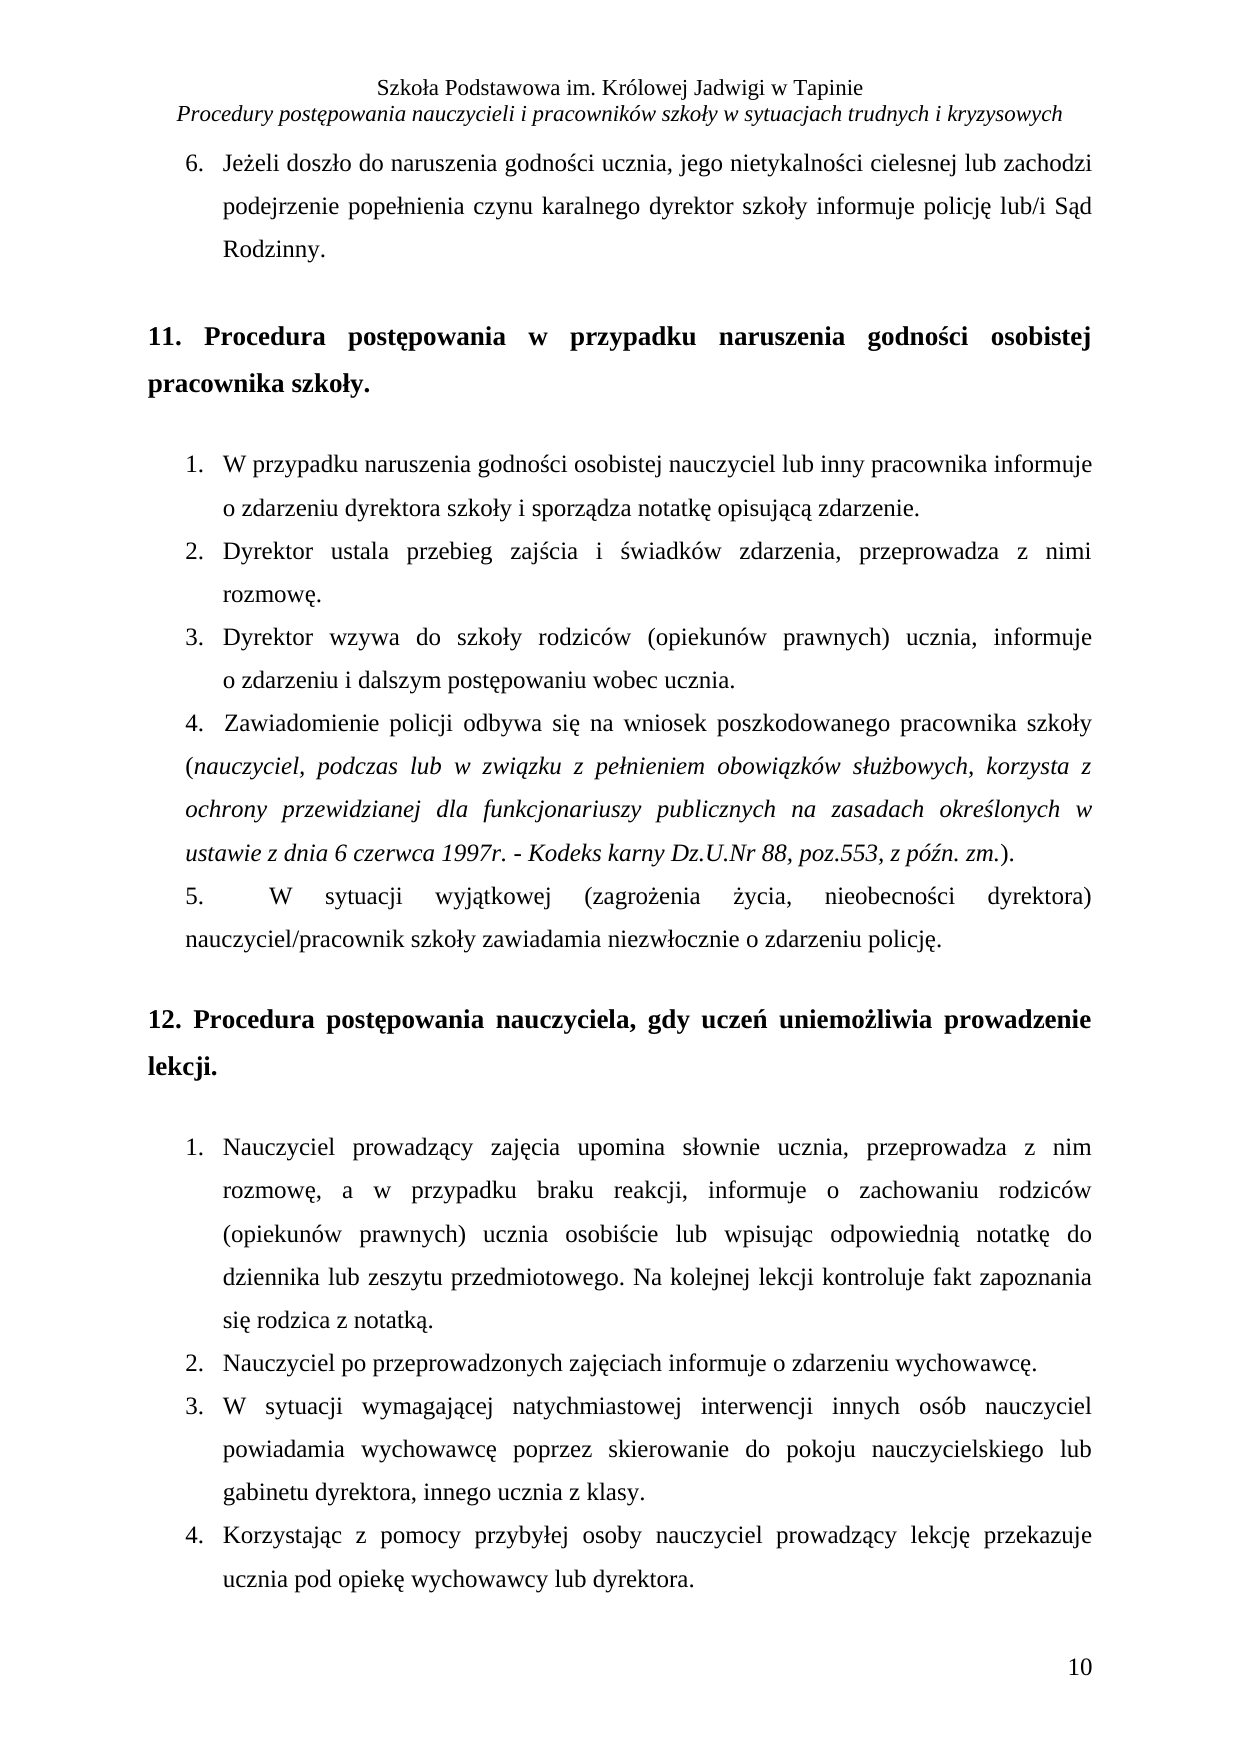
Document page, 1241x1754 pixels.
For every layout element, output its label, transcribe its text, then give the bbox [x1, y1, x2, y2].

list Dyrektor wzywa do szkoły rodziców (opiekunów prawnych) ucznia, informuje o zdarzeniu i dalszym postępowaniu wobec ucznia. [185, 622, 1093, 694]
list W sytuacji wymagającej natychmiastowej interwencji innych osób nauczyciel powiadamia wychowawcę poprzez skierowanie do pokoju nauczycielskiego lub gabinetu dyrektora, innego ucznia z klasy. [185, 1391, 1093, 1506]
list Nauczyciel prowadzący zajęcia upomina słownie ucznia, przeprowadza z nim rozmowę, a w przypadku braku reakcji, informuje o zachowaniu rodziców (opiekunów prawnych) ucznia osobiście lub wpisując odpowiednią notatkę do dziennika lub zeszytu przedmiotowego. Na kolejnej lekcji kontroluje fakt zapoznania się rodzica z notatką. [185, 1132, 1093, 1334]
text 5. W sytuacji wyjątkowej (zagrożenia życia, nieobecności dyrektora) nauczyciel/pracownik szkoły zawiadamia niezwłocznie o zdarzeniu policję. [185, 881, 1093, 953]
text 12. Procedura postępowania nauczyciela, gdy uczeń uniemożliwia prowadzenie lekcji. [148, 1003, 1093, 1081]
text 11. Procedura postępowania w przypadku naruszenia godności osobistej pracownika szkoły. [148, 320, 1093, 398]
list W przypadku naruszenia godności osobistej nauczyciel lub inny pracownika informuje o zdarzeniu dyrektora szkoły i sporządza notatkę opisującą zdarzenie. [185, 449, 1093, 521]
list Korzystając z pomocy przybyłej osoby nauczyciel prowadzący lekcję przekazuje ucznia pod opiekę wychowawcy lub dyrektora. [185, 1521, 1093, 1592]
list Nauczyciel po przeprowadzonych zajęciach informuje o zdarzeniu wychowawcę. [185, 1348, 1093, 1377]
list Jeżeli doszło do naruszenia godności ucznia, jego nietykalności cielesnej lub zachodzi podejrzenie popełnienia czynu karalnego dyrektor szkoły informuje policję lub/i Sąd Rodzinny. [185, 148, 1093, 263]
list Dyrektor ustala przebieg zajścia i świadków zdarzenia, przeprowadza z nimi rozmowę. [185, 536, 1093, 608]
text 4. Zawiadomienie policji odbywa się na wniosek poszkodowanego pracownika szkoły (nauczyciel, podczas lub w związku z pełnieniem obowiązków służbowych, korzysta z ochrony przewidzianej dla funkcjonariuszy publicznych na zasadach określonych w ustawie z dnia 6 czerwca 1997r. - Kodeks karny Dz.U.Nr 88, poz.553, z późn. zm.). [185, 708, 1093, 866]
